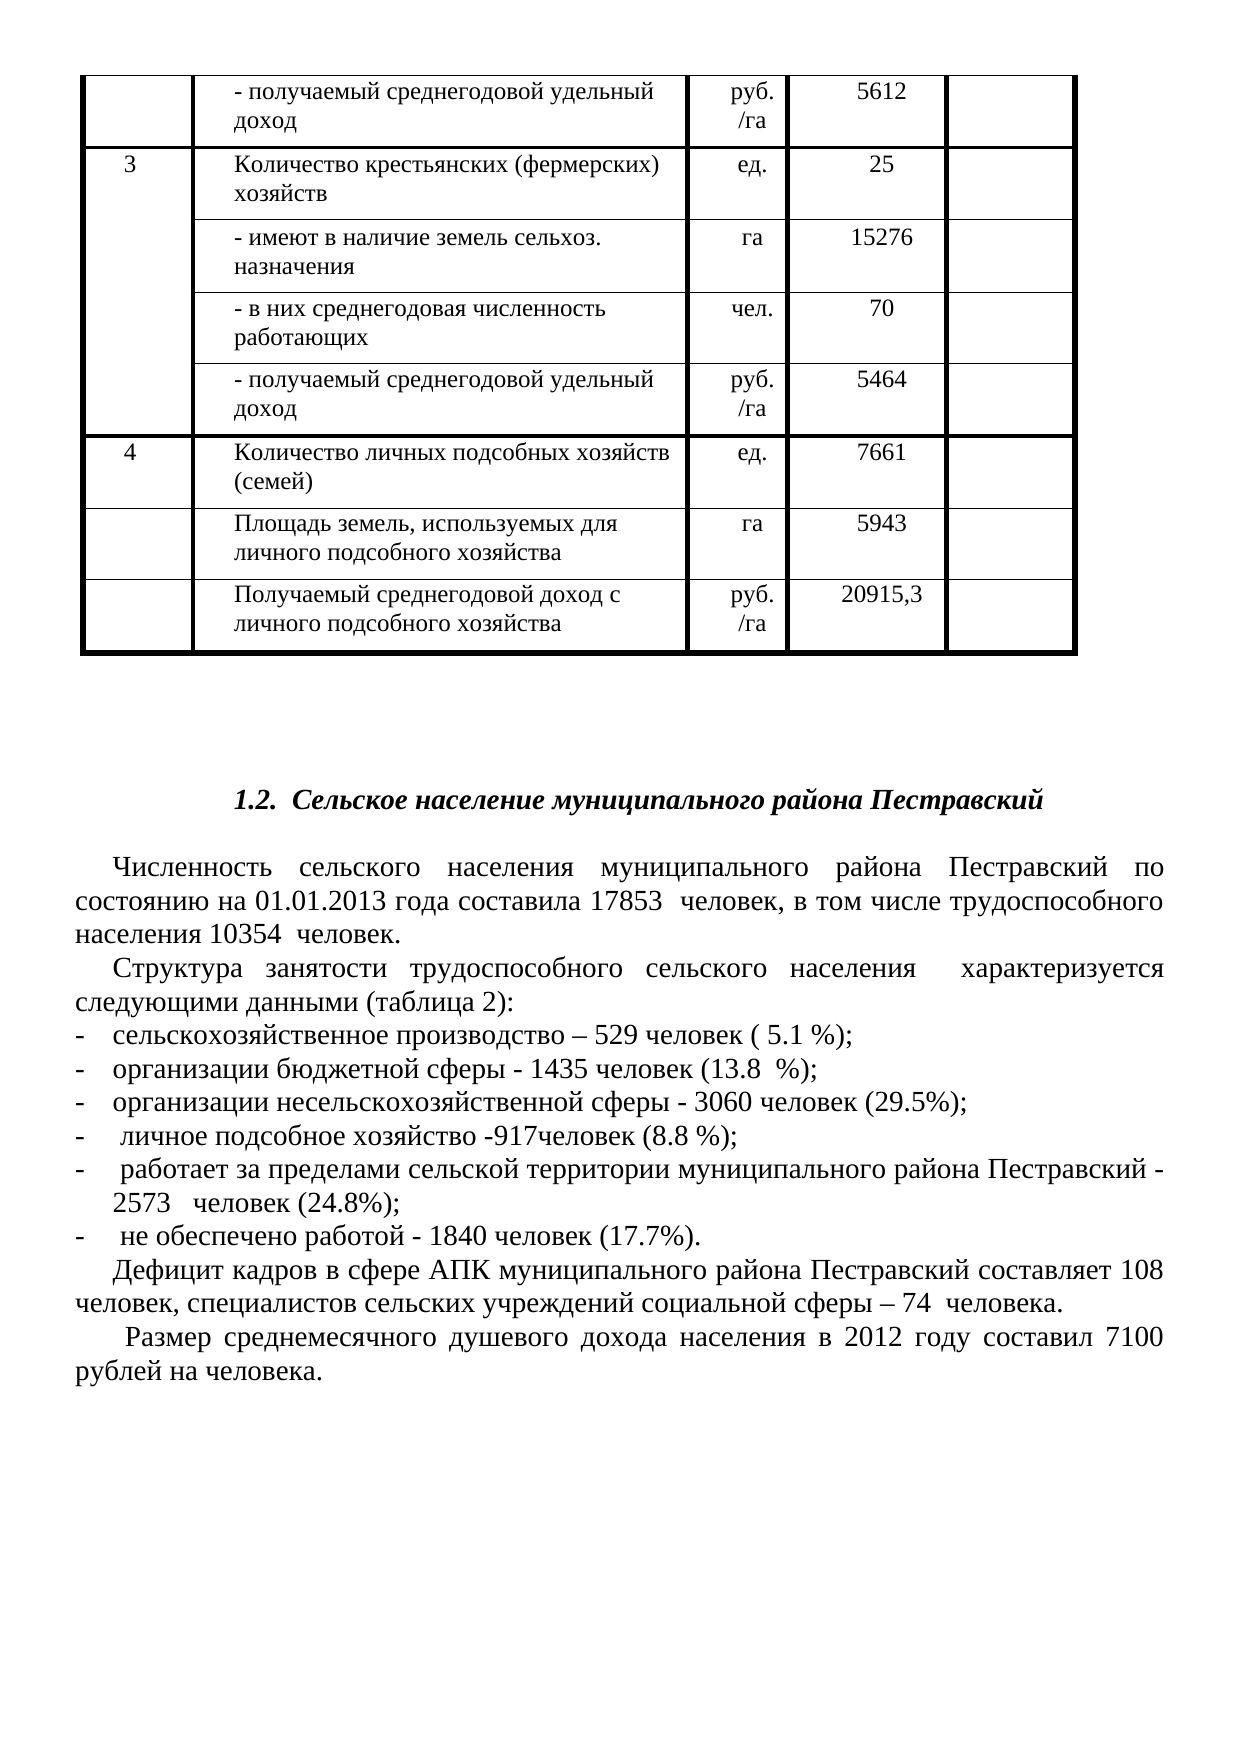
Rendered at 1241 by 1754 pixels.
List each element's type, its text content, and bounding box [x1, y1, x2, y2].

table_cell 70 [790, 293, 944, 363]
table_cell 5464 [790, 364, 944, 434]
table_cell [949, 220, 1072, 292]
table_cell - получаемый среднегодовой удельный доход [195, 76, 685, 146]
table_cell Количество личных подсобных хозяйств (семей) [195, 438, 685, 507]
table_cell [949, 509, 1072, 578]
table_cell [86, 580, 191, 649]
table_cell га [690, 220, 785, 292]
table_cell 15276 [790, 220, 944, 292]
list организации несельскохозяйственной сферы - 3060 человек (29.5%); [75, 1084, 1165, 1118]
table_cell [195, 220, 685, 292]
table_cell [949, 438, 1072, 507]
table_cell ед. [690, 149, 785, 219]
table_cell 5943 [790, 509, 944, 578]
table_cell Получаемый среднегодовой доход с личного подсобного хозяйства [195, 580, 685, 649]
list личное подсобное хозяйство -917человек (8.8 %); [75, 1118, 494, 1151]
text Структура занятости трудоспособного сельского населения характеризуется следующими данными (таблица 2): [75, 950, 1165, 1017]
table_cell [949, 580, 1072, 649]
table_cell руб./га [690, 364, 785, 434]
list сельскохозяйственное производство – 529 человек ( 5.1 %); [75, 1017, 1165, 1051]
text Дефицит кадров в сфере АПК муниципального района Пестравский составляет 108 человек, специалистов сельских учреждений социальной сферы – 74 человека. [75, 1252, 1165, 1319]
table_cell ед. [690, 438, 785, 507]
text Численность сельского населения муниципального района Пестравский по состоянию на 01.01.2013 года составила 17853 человек, в том числе трудоспособного населения 10354 человек. [75, 849, 1165, 950]
table_cell руб./га [690, 580, 785, 649]
table_cell 25 [790, 149, 944, 219]
table_cell - получаемый среднегодовой удельный доход [195, 364, 685, 434]
table_cell руб./га [690, 76, 785, 146]
text Размер среднемесячного душевого дохода населения в 2012 году составил 7100 рублей на человека. [75, 1319, 1165, 1386]
table_cell 20915,3 [790, 580, 944, 649]
table_cell га [690, 509, 785, 578]
text 1.2. Сельское население муниципального района Пестравский [75, 782, 1165, 816]
table_cell 5612 [790, 76, 944, 146]
table_cell 7661 [790, 438, 944, 507]
list работает за пределами сельской территории муниципального района Пестравский - 25738 человек (24.8%); [75, 1151, 1165, 1218]
table_cell 4 [86, 438, 191, 507]
table_cell [949, 364, 1072, 434]
table_cell - в них среднегодовая численность работающих [195, 293, 685, 363]
list личное подсобное хозяйство -917человек (8.8 %); [537, 1118, 1165, 1151]
table_cell Площадь земель, используемых для личного подсобного хозяйства [195, 509, 685, 578]
table_cell 3 [86, 149, 191, 434]
table_cell [949, 76, 1072, 146]
table_cell [949, 149, 1072, 219]
table_cell чел. [690, 293, 785, 363]
table_cell [949, 293, 1072, 363]
table_cell Количество крестьянских (фермерских) хозяйств [195, 149, 685, 219]
list не обеспечено работой - 1840 человек (17.7%). [75, 1218, 1165, 1252]
table_cell [86, 509, 191, 578]
list организации бюджетной сферы - 1435 человек (13.8 %); [75, 1051, 1165, 1084]
